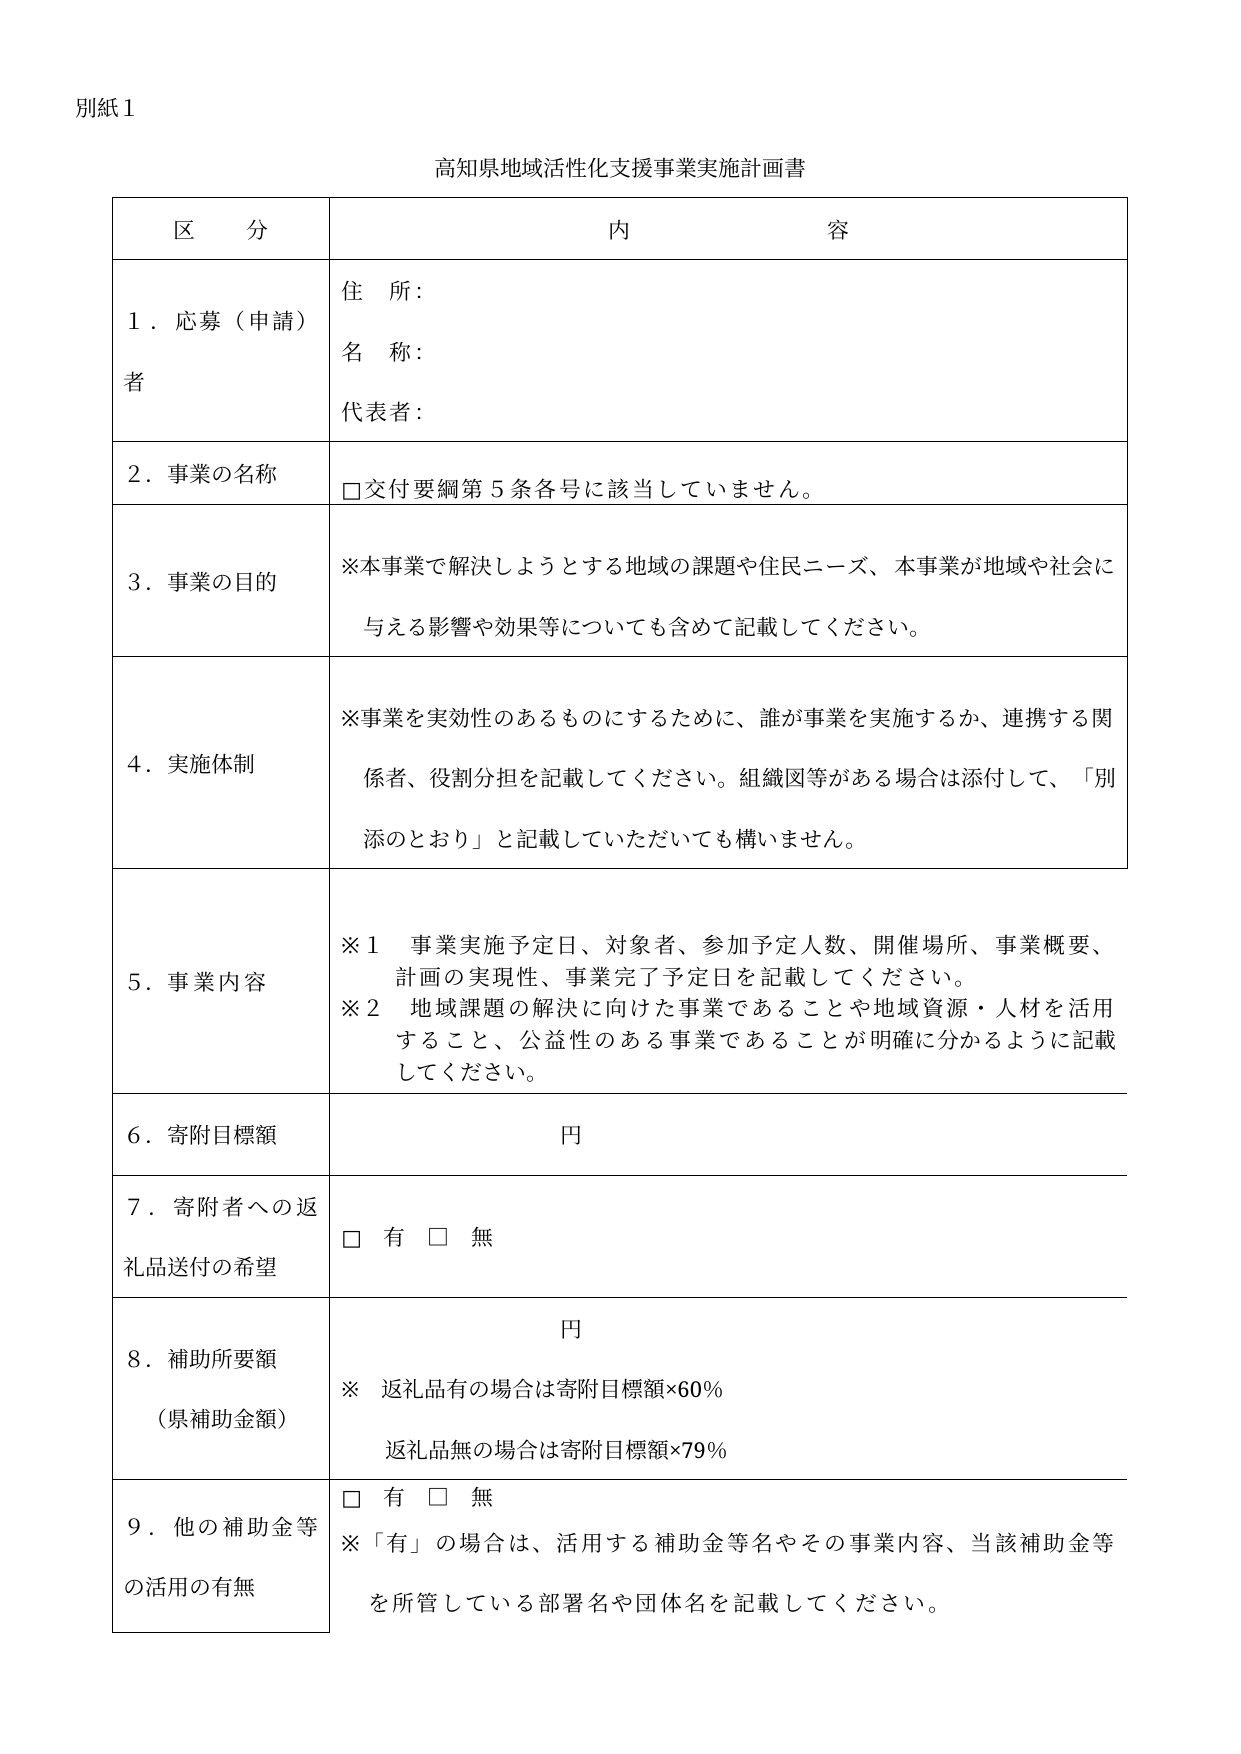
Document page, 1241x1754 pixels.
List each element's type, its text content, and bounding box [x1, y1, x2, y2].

table_cell □交付要綱第５条各号に該当していません。 [330, 442, 1127, 504]
text 別紙１ [75, 76, 1165, 137]
table_cell ８．補助所要額 （県補助金額） [113, 1298, 329, 1479]
table_cell ３．事業の目的 [113, 505, 329, 656]
table_cell 円 [330, 1093, 1128, 1175]
table_cell ９．他の補助金等の活用の有無 [113, 1480, 329, 1632]
text 高知県地域活性化支援事業実施計画書 [75, 137, 1165, 197]
table_cell ※事業を実効性のあるものにするために、誰が事業を実施するか、連携する関係者、役割分担を記載してください。組織図等がある場合は添付して、「別添のとおり」と記載していただいても構いません。 [330, 657, 1127, 868]
table_header 区 分 [113, 198, 329, 259]
table_cell ７．寄附者への返礼品送付の希望 [113, 1176, 329, 1297]
table_cell 住 所： 名 称： 代表者： [330, 260, 1127, 441]
table_header 内 容 [330, 198, 1127, 259]
table_cell ※１ 事業実施予定日、対象者、参加予定人数、開催場所、事業概要、計画の実現性、事業完了予定日を記載してください。 ※２ 地域課題の解決に向けた事業であることや地域資源・人材を活用すること、公益性のある事業であることが明確に分かるように記載してください。 [330, 869, 1128, 1093]
table_cell ６．寄附目標額 [113, 1094, 329, 1175]
table_cell ２．事業の名称 [113, 442, 329, 504]
table_cell 円 ※ 返礼品有の場合は寄附目標額×60％ 返礼品無の場合は寄附目標額×79％ [330, 1297, 1128, 1479]
table_cell ５．事業内容 [113, 869, 329, 1093]
table_cell １．応募（申請）者 [113, 260, 329, 441]
table_cell □ 有 □ 無 [330, 1175, 1128, 1297]
table_cell ※本事業で解決しようとする地域の課題や住民ニーズ、本事業が地域や社会に与える影響や効果等についても含めて記載してください。 [330, 505, 1127, 656]
table_cell ４．実施体制 [113, 657, 329, 868]
table_cell □ 有 □ 無 ※「有」の場合は、活用する補助金等名やその事業内容、当該補助金等を所管している部署名や団体名を記載してください。 [330, 1479, 1128, 1632]
